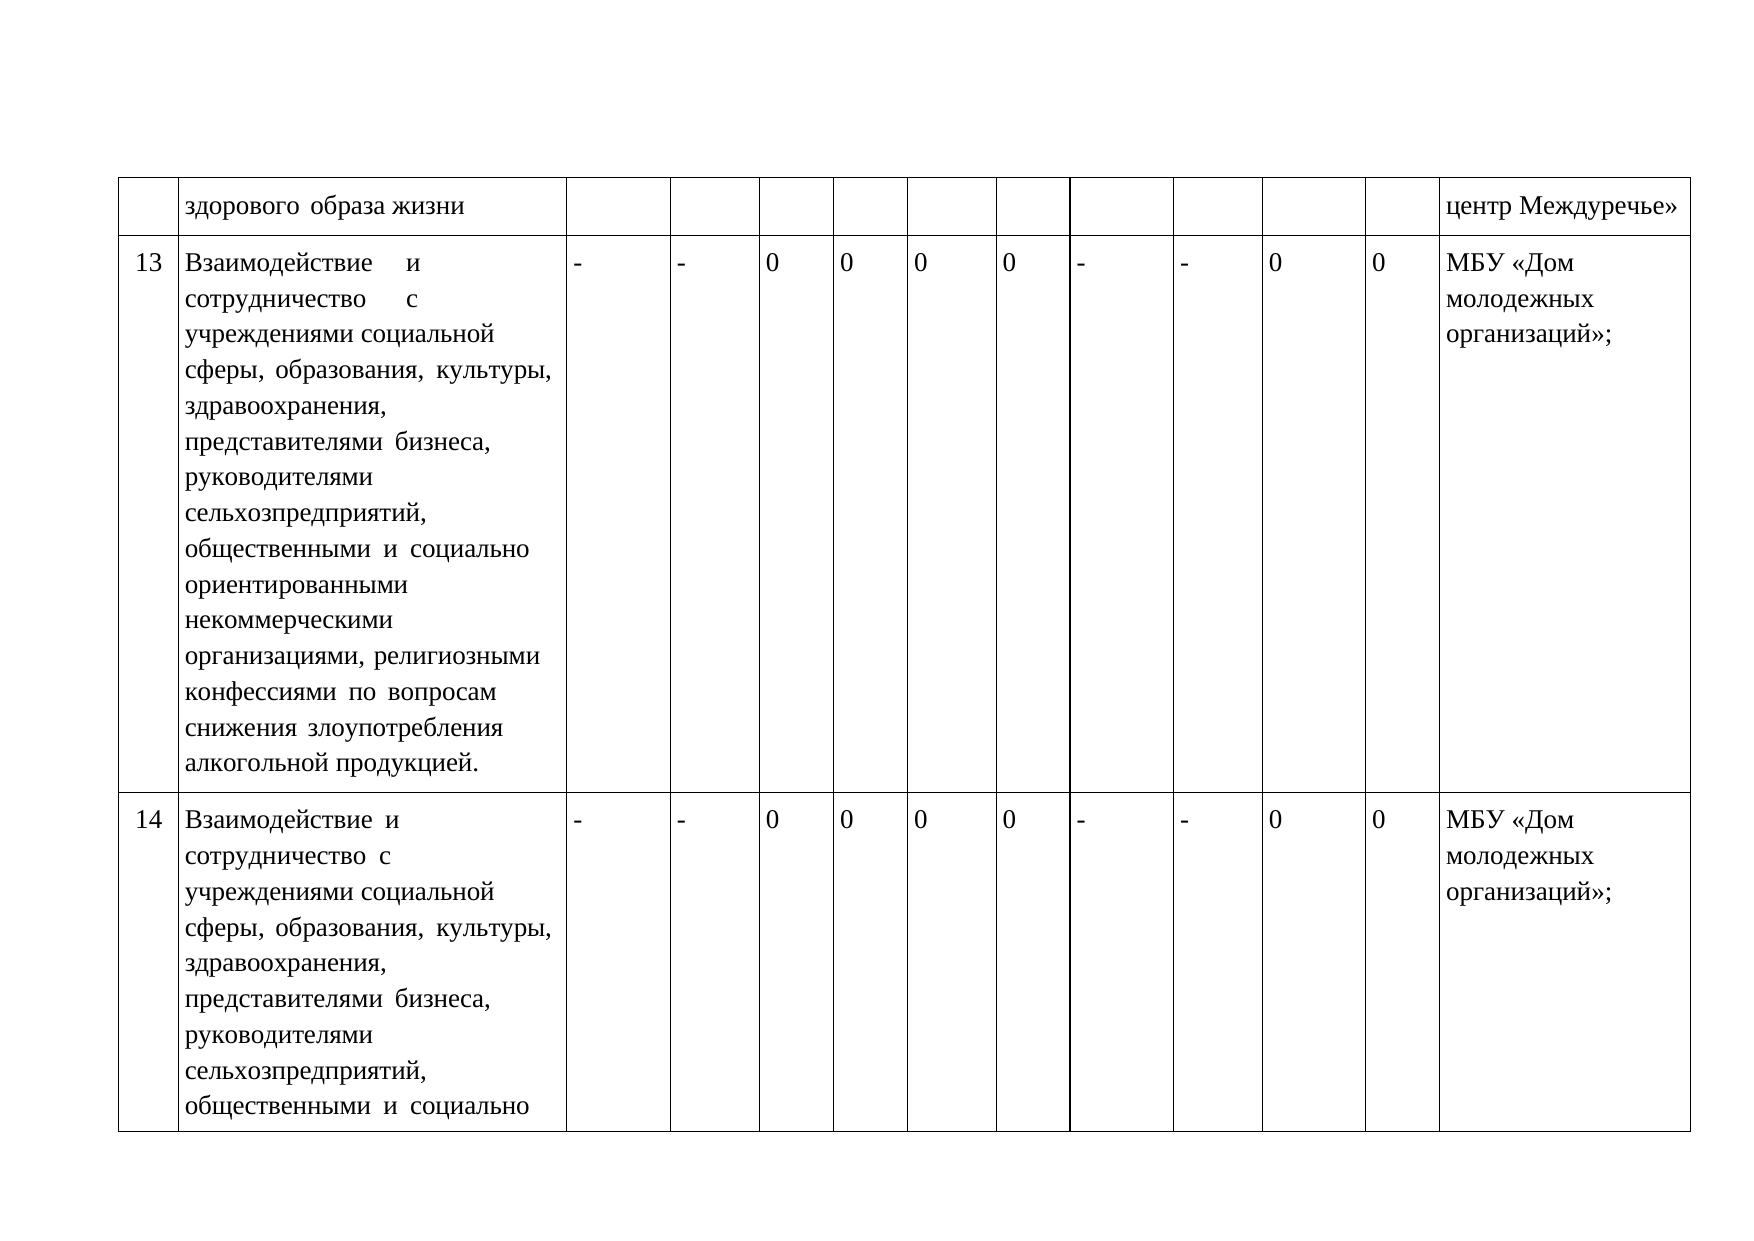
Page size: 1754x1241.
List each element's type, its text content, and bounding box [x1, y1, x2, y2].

table_cell 0 [760, 178, 833, 234]
table_cell - [1071, 178, 1173, 234]
table_cell 13 [119, 236, 178, 792]
table_cell - [567, 178, 670, 234]
table_cell 0 [834, 236, 907, 792]
table_cell 0 [1366, 236, 1439, 792]
table_cell - [1071, 793, 1173, 1131]
table_cell - [671, 178, 759, 234]
table_cell - [1071, 236, 1173, 792]
table_cell - [671, 793, 759, 1131]
table_cell 0 [997, 178, 1069, 234]
table_cell 0 [834, 793, 907, 1131]
table_cell 0 [834, 178, 907, 234]
table_cell 0 [1263, 236, 1365, 792]
table_cell 0 [760, 793, 833, 1131]
table_cell 0 [760, 236, 833, 792]
table_cell - [567, 793, 670, 1131]
table_cell - [671, 236, 759, 792]
table_cell 0 [908, 178, 996, 234]
table_cell 14 [119, 793, 178, 1131]
table_cell 0 [1263, 178, 1365, 234]
table_cell - [1174, 236, 1262, 792]
table_cell МБУ «Дом молодежных организаций»; [1440, 236, 1690, 792]
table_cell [179, 178, 566, 234]
table_cell 0 [1263, 793, 1365, 1131]
table_cell Взаимодействие и сотрудничество с учреждениями социальной сферы, образования, культуры, здравоохранения, представителями бизнеса, руководителями сельхозпредприятий, общественными и социально ориентированными некоммерческими организациями, религиозными конфессиями по вопросам снижения злоупотребления алкогольной продукцией. [179, 236, 566, 792]
table_cell 0 [1366, 178, 1439, 234]
table_cell - [567, 236, 670, 792]
table_cell 0 [908, 793, 996, 1131]
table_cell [1440, 793, 1690, 1131]
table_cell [179, 793, 566, 1131]
table_cell 12 [119, 178, 178, 234]
table_cell - [1174, 178, 1262, 234]
table_cell 0 [908, 236, 996, 792]
table_cell 0 [1366, 793, 1439, 1131]
table_cell - [1174, 793, 1262, 1131]
table_cell 0 [997, 793, 1069, 1131]
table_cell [1440, 178, 1690, 234]
table_cell 0 [997, 236, 1069, 792]
